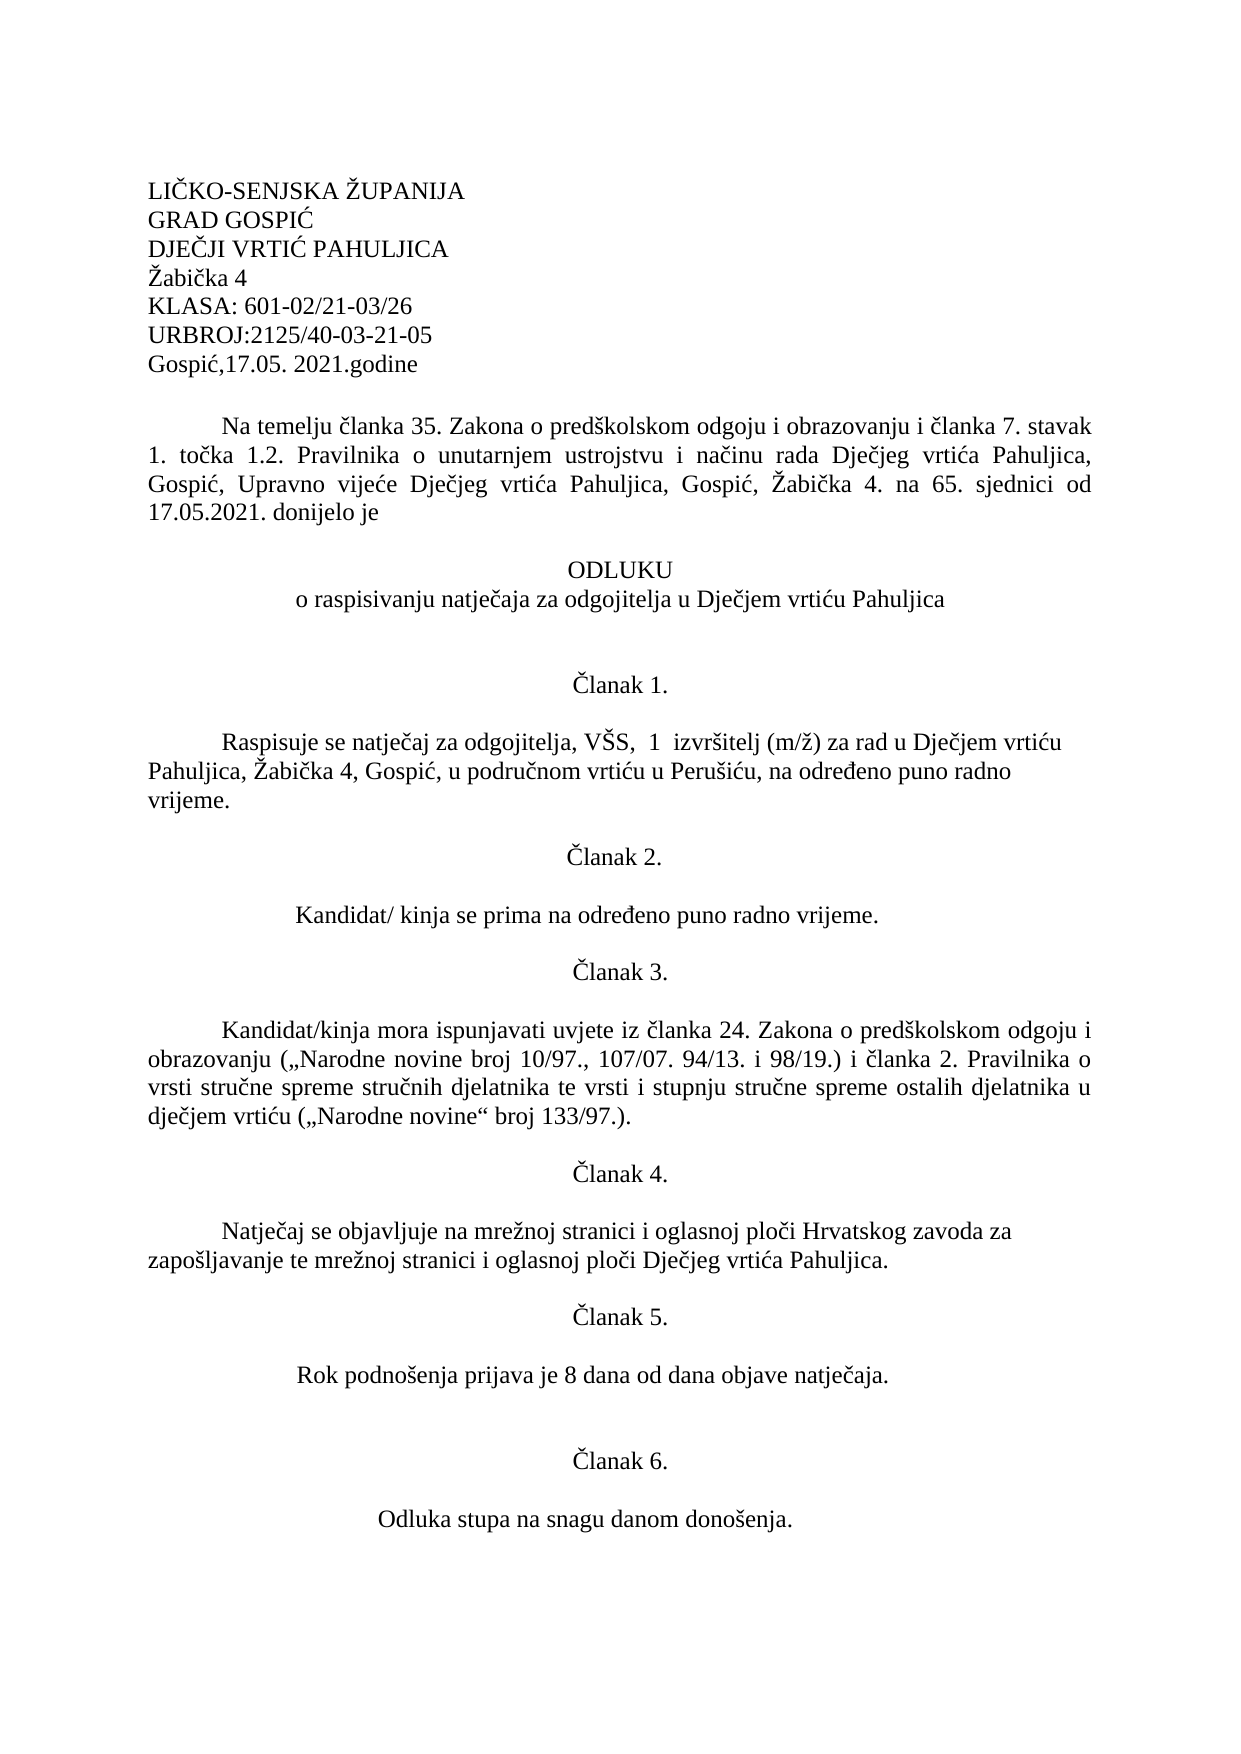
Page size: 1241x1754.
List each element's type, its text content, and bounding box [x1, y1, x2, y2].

text Članak 4. [148, 1159, 1093, 1187]
text Rok podnošenja prijava je 8 dana od dana objave natječaja. [148, 1360, 1093, 1389]
text Kandidat/kinja mora ispunjavati uvjete iz članka 24. Zakona o predškolskom odgoju i obrazovanju („Narodne novine broj 10/97., 107/07. 94/13. i 98/19.) i članka 2. Pravilnika o vrsti stručne spreme stručnih djelatnika te vrsti i stupnju stručne spreme ostalih djelatnika u dječjem vrtiću („Narodne novine“ broj 133/97.). [148, 1015, 1093, 1130]
text o raspisivanju natječaja za odgojitelja u Dječjem vrtiću Pahuljica [148, 584, 1093, 612]
text Članak 2. [516, 842, 1093, 871]
text DJEČJI VRTIĆ PAHULJICA [148, 234, 1093, 263]
text KLASA: 601-02/21-03/26 [148, 291, 1093, 320]
text GRAD GOSPIĆ [148, 205, 1093, 234]
text ODLUKU [148, 555, 1093, 584]
text URBROJ:2125/40-03-21-05 [148, 320, 1093, 349]
text Članak 3. [148, 957, 1093, 986]
text Kandidat/ kinja se prima na određeno puno radno vrijeme. [221, 900, 1093, 929]
text Žabička 4 [148, 263, 1093, 291]
text Članak 6. [148, 1446, 1093, 1475]
text Članak 5. [148, 1302, 1093, 1331]
text Gospić,17.05. 2021.godine [148, 349, 1093, 378]
text Natječaj se objavljuje na mrežnoj stranici i oglasnoj ploči Hrvatskog zavoda za zapošljavanje te mrežnoj stranici i oglasnoj ploči Dječjeg vrtića Pahuljica. [148, 1216, 1093, 1274]
text Raspisuje se natječaj za odgojitelja, VŠS, 1 izvršitelj (m/ž) za rad u Dječjem vrtiću Pahuljica, Žabička 4, Gospić, u područnom vrtiću u Perušiću, na određeno puno radno vrijeme. [148, 727, 1093, 814]
text Na temelju članka 35. Zakona o predškolskom odgoju i obrazovanju i članka 7. stavak 1. točka 1.2. Pravilnika o unutarnjem ustrojstvu i načinu rada Dječjeg vrtića Pahuljica, Gospić, Upravno vijeće Dječjeg vrtića Pahuljica, Gospić, Žabička 4. na 65. sjednici od 17.05.2021. donijelo je [148, 411, 1093, 526]
text LIČKO-SENJSKA ŽUPANIJA [148, 176, 1093, 205]
text Članak 1. [148, 670, 1093, 699]
text Odluka stupa na snagu danom donošenja. [148, 1504, 1093, 1532]
